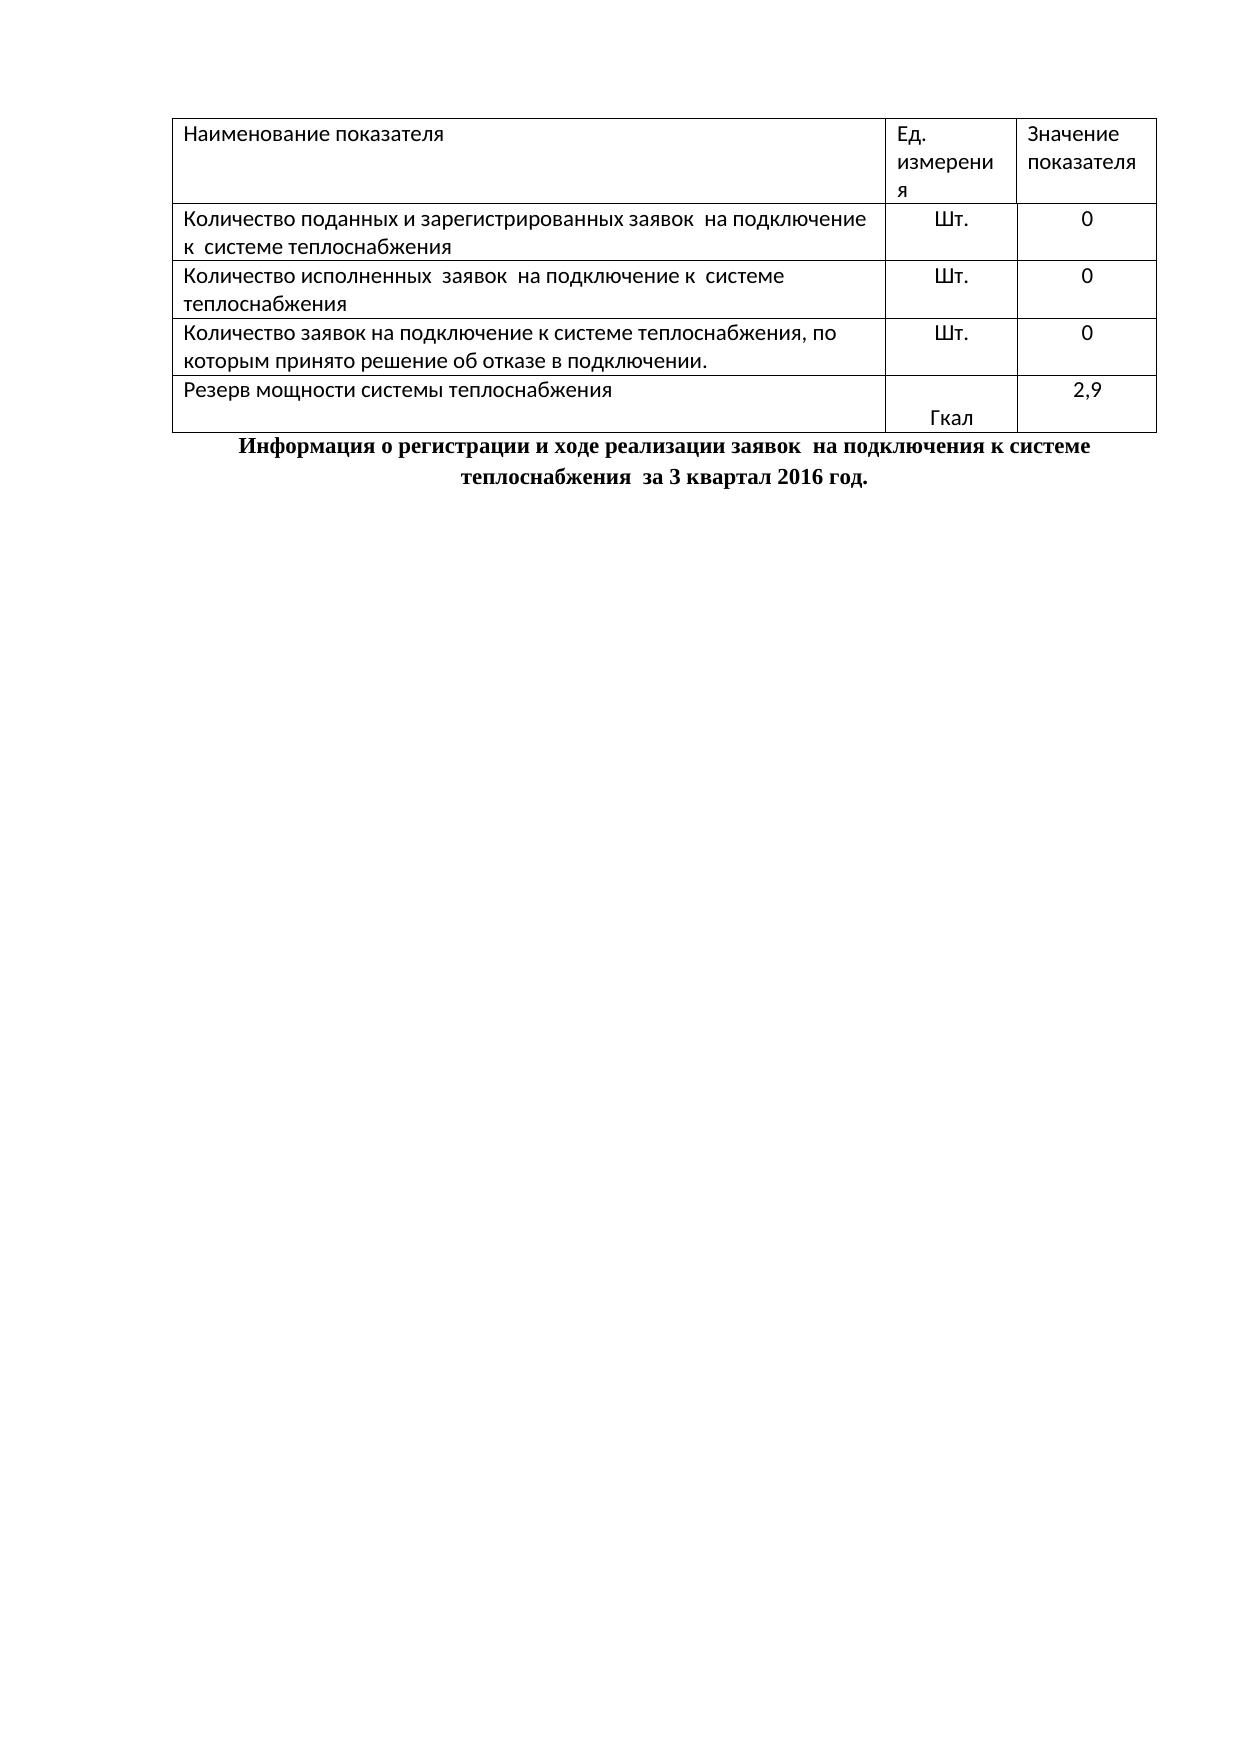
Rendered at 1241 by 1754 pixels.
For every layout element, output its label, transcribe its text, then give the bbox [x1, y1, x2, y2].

table_header Наименование показателя [173, 119, 885, 203]
table_cell Количество поданных и зарегистрированных заявок на подключение к системе теплоснабжения [173, 204, 885, 260]
table_cell Шт. [886, 261, 1017, 317]
table_cell 0 [1018, 261, 1156, 317]
table_cell Шт. [886, 204, 1017, 260]
table_cell Шт. [886, 319, 1017, 374]
table_cell Количество заявок на подключение к системе теплоснабжения, по которым принято решение об отказе в подключении. [173, 319, 885, 374]
table_header Значение показателя [1017, 119, 1156, 203]
table_header Ед. измерения [886, 119, 1016, 203]
table_cell 2,9 [1018, 376, 1156, 432]
table_cell 0 [1018, 319, 1156, 374]
table_cell 0 [1018, 204, 1156, 260]
text Информация о регистрации и ходе реализации заявок на подключения к системе теплоснабжения за 3 квартал 2016 год. [177, 433, 1152, 489]
table_cell Резерв мощности системы теплоснабжения [173, 376, 885, 432]
table_cell Количество исполненных заявок на подключение к системе теплоснабжения [173, 261, 885, 317]
table_cell Гкал [886, 376, 1017, 432]
